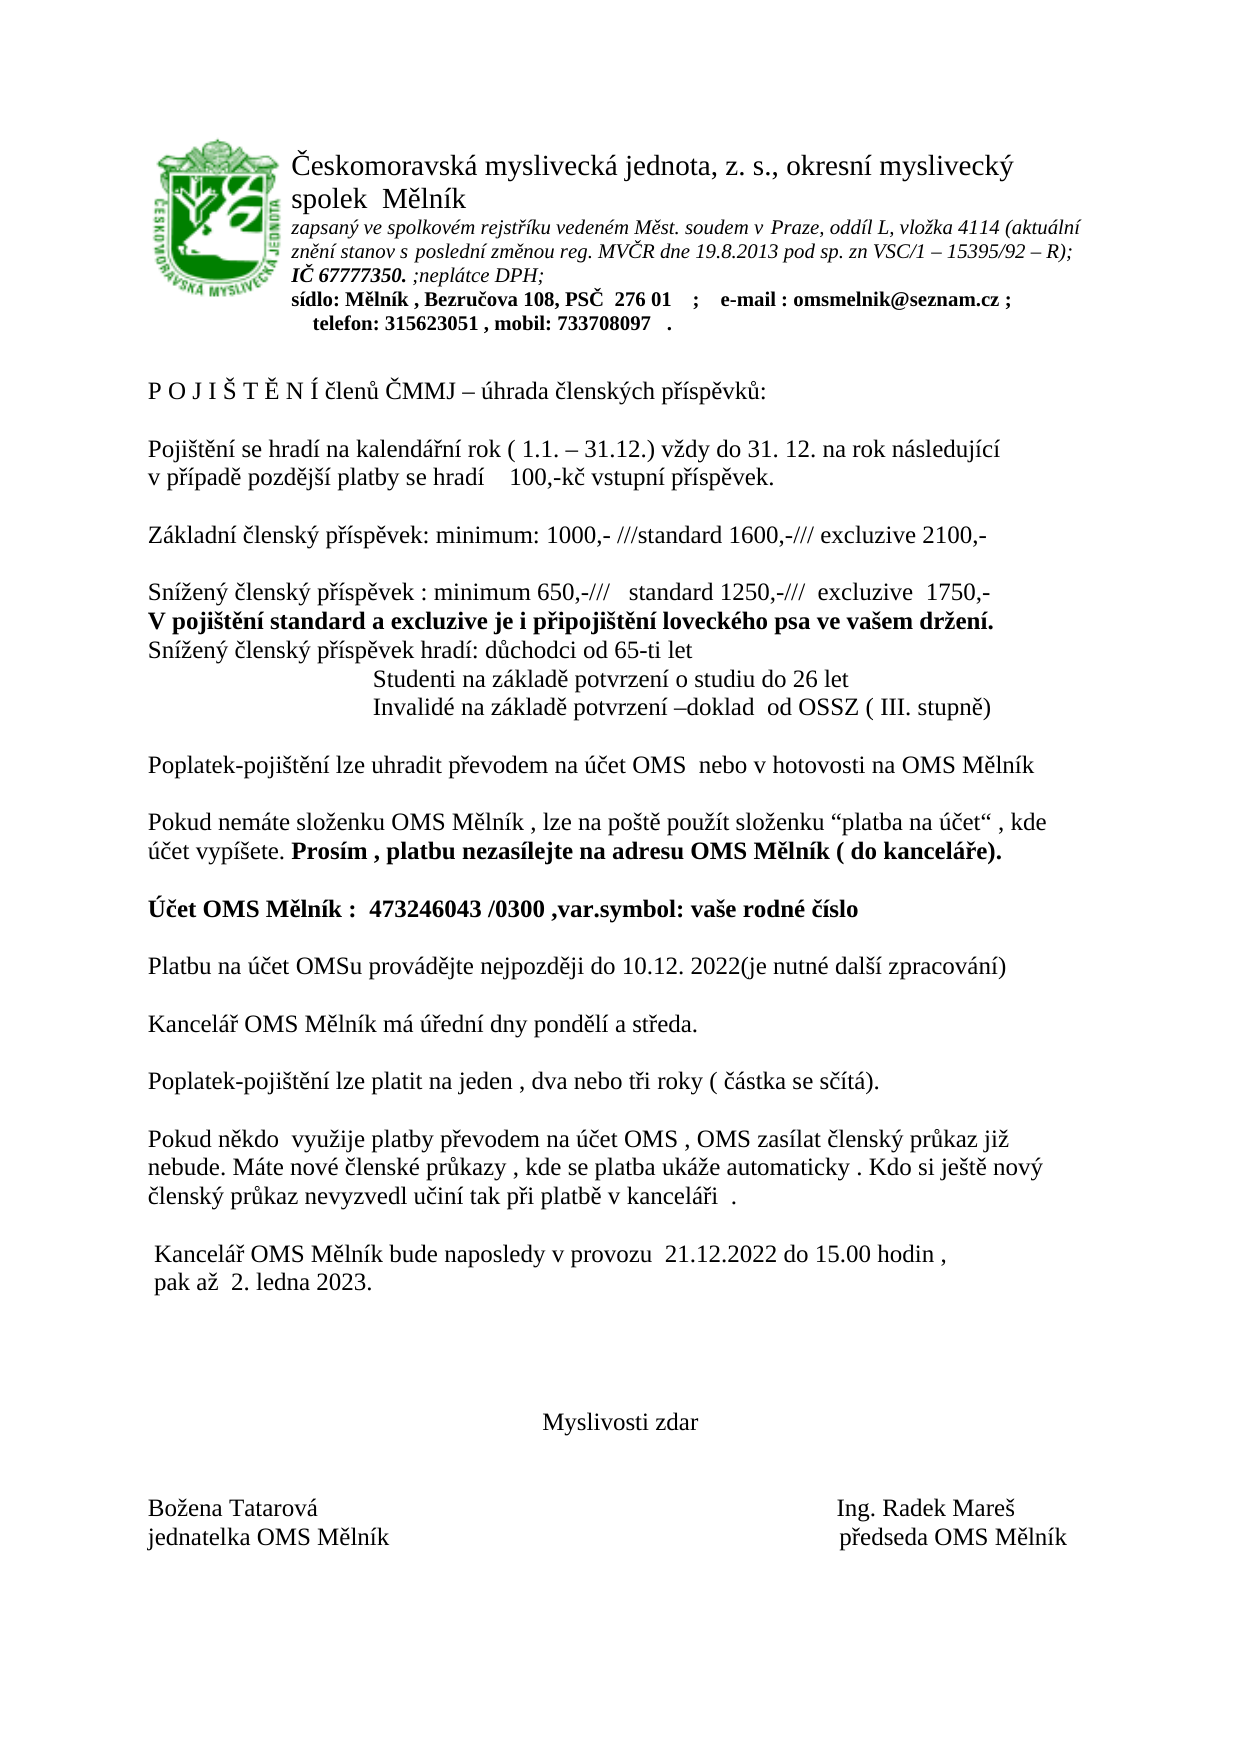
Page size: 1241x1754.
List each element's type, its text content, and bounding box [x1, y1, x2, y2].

text Poplatek-pojištění lze uhradit převodem na účet OMS nebo v hotovosti na OMS Mělník [148, 750, 1093, 779]
text Pojištění se hradí na kalendářní rok ( 1.1. – 31.12.) vždy do 31. 12. na rok následující [148, 434, 1093, 462]
text Božena Tatarová Ing. Radek Mareš [148, 1493, 1093, 1522]
text P O J I Š T Ě N Í členů ČMMJ – úhrada členských příspěvků: [148, 376, 1093, 405]
text Českomoravská myslivecká jednota, z. s., okresní myslivecký spolek Mělník [292, 148, 1093, 215]
text telefon: 315623051 , mobil: 733708097 . [162, 311, 1093, 335]
text Základní členský příspěvek: minimum: 1000,- ///standard 1600,-/// excluzive 2100,- [148, 520, 1093, 549]
text zapsaný ve spolkovém rejstříku vedeném Měst. soudem v Praze, oddíl L, vložka 4114 (aktuální znění stanov s poslední změnou reg. MVČR dne 19.8.2013 pod sp. zn VSC/1 – 15395/92 – R); IČ 67777350. ;neplátce DPH; [292, 215, 1093, 287]
text Myslivosti zdar [148, 1407, 1093, 1435]
text Pokud někdo využije platby převodem na účet OMS , OMS zasílat členský průkaz již nebude. Máte nové členské průkazy , kde se platba ukáže automaticky . Kdo si ještě nový členský průkaz nevyzvedl učiní tak při platbě v kanceláři . [148, 1124, 1093, 1210]
text V pojištění standard a excluzive je i připojištění loveckého psa ve vašem držení. [148, 606, 1093, 635]
text Studenti na základě potvrzení o studiu do 26 let [148, 664, 1093, 692]
text pak až 2. ledna 2023. [148, 1267, 1093, 1296]
text v případě pozdější platby se hradí 100,-kč vstupní příspěvek. [148, 462, 1093, 491]
text Poplatek-pojištění lze platit na jeden , dva nebo tři roky ( částka se sčítá). [148, 1066, 1093, 1095]
text Snížený členský příspěvek hradí: důchodci od 65-ti let [148, 635, 1093, 664]
text jednatelka OMS Mělník předseda OMS Mělník [148, 1522, 1093, 1550]
text Kancelář OMS Mělník má úřední dny pondělí a středa. [148, 1009, 1093, 1037]
text Účet OMS Mělník : 473246043 /0300 ,var.symbol: vaše rodné číslo [148, 894, 1093, 922]
text sídlo: Mělník , Bezručova 108, PSČ 276 01 ; e-mail : omsmelnik@seznam.cz ; [148, 287, 1093, 311]
text Kancelář OMS Mělník bude naposledy v provozu 21.12.2022 do 15.00 hodin , [148, 1239, 1093, 1267]
text Invalidé na základě potvrzení –doklad od OSSZ ( III. stupně) [148, 692, 1093, 721]
text Platbu na účet OMSu provádějte nejpozději do 10.12. 2022(je nutné další zpracování) [148, 951, 1093, 980]
text Snížený členský příspěvek : minimum 650,-/// standard 1250,-/// excluzive 1750,- [148, 577, 1093, 606]
text Pokud nemáte složenku OMS Mělník , lze na poště použít složenku “platba na účet“ , kde účet vypíšete. Prosím , platbu nezasílejte na adresu OMS Mělník ( do kanceláře). [148, 807, 1093, 865]
